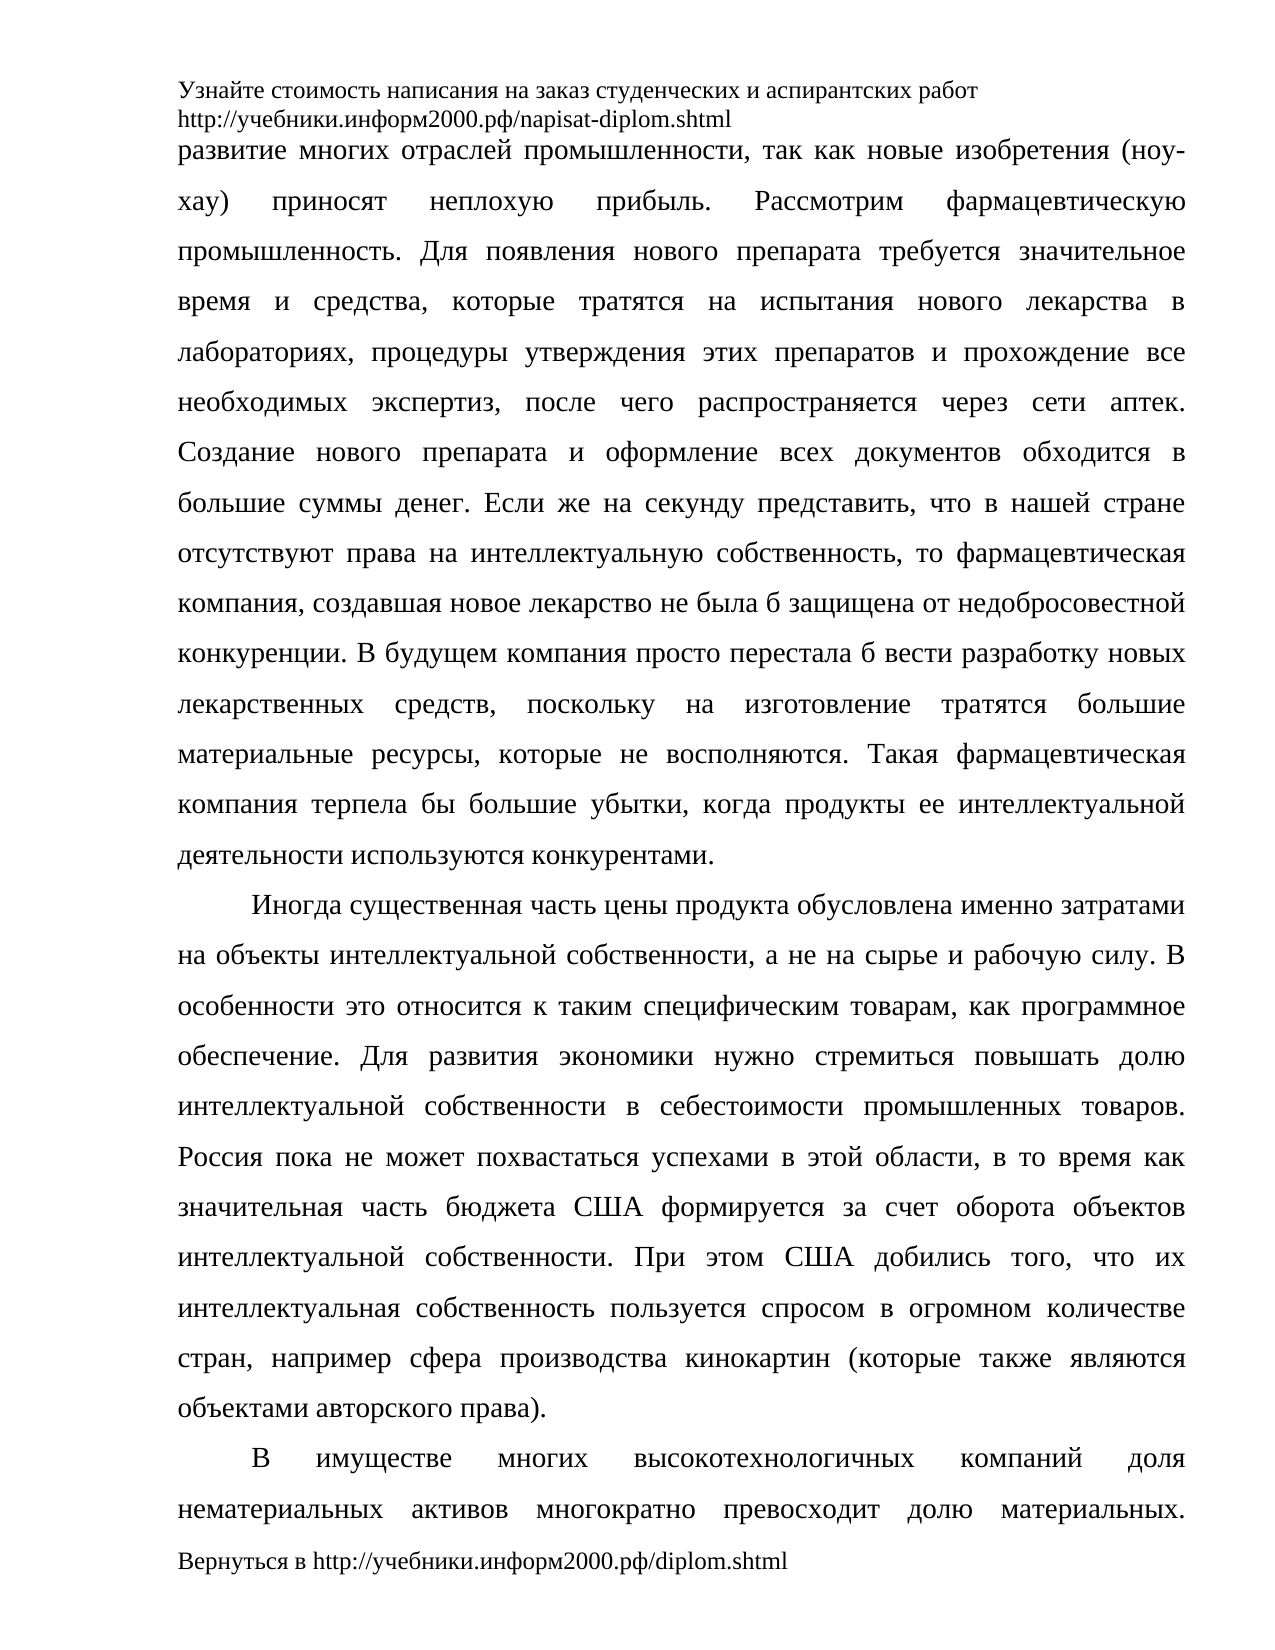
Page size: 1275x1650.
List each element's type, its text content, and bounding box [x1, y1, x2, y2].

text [177, 1441, 1186, 1524]
text Иногда существенная часть цены продукта обусловлена именно затратами на объекты интеллектуальной собственности, а не на сырье и рабочую силу. В особенности это относится к таким специфическим товарам, как программное обеспечение. Для развития экономики нужно стремиться повышать долю интеллектуальной собственности в себестоимости промышленных товаров. Россия пока не может похвастаться успехами в этой области, в то время как значительная часть бюджета США формируется за счет оборота объектов интеллектуальной собственности. При этом США добились того, что их интеллектуальная собственность пользуется спросом в огромном количестве стран, например сфера производства кинокартин (которые также являются объектами авторского права). [177, 887, 1186, 1424]
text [177, 132, 1186, 870]
